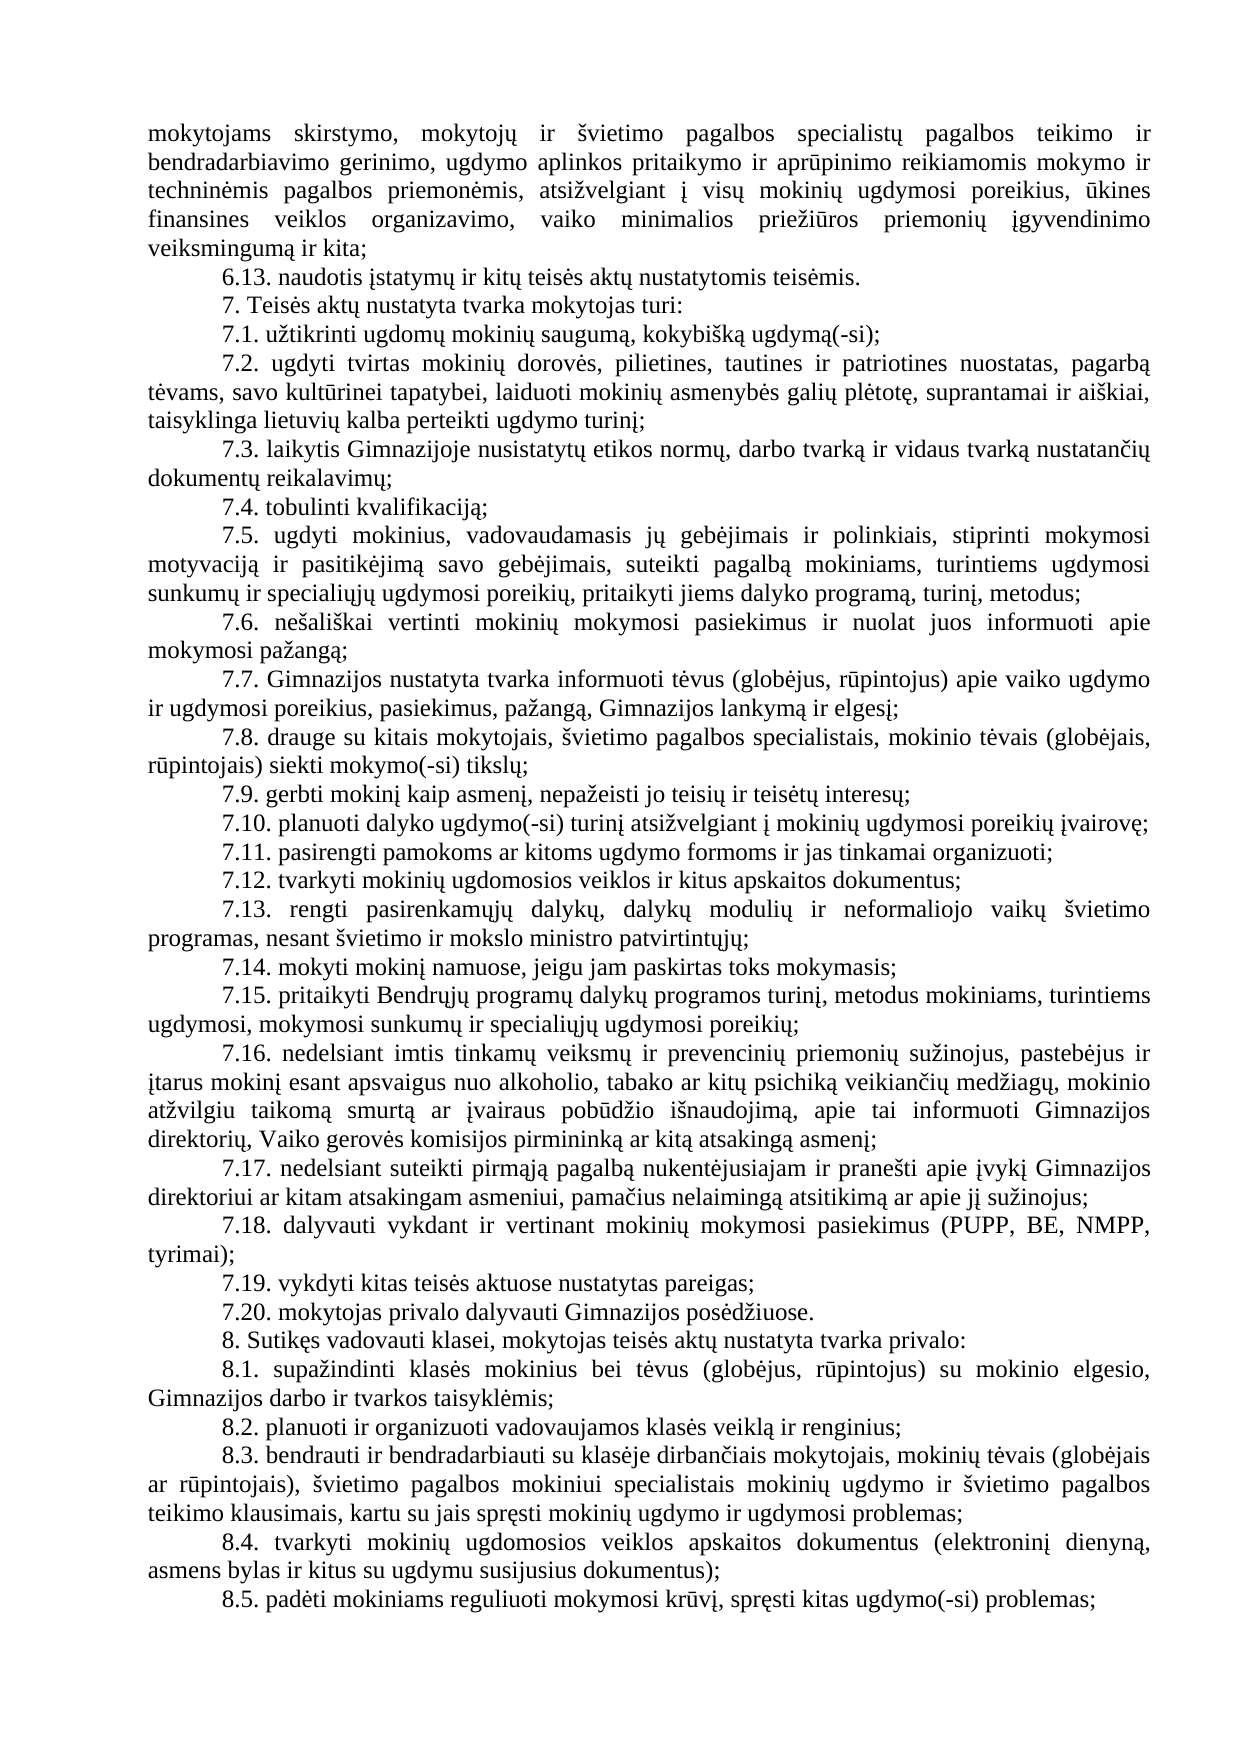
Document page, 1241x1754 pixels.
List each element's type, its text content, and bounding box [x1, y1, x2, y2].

text 7.2. ugdyti tvirtas mokinių dorovės, pilietines, tautines ir patriotines nuostatas, pagarbą tėvams, savo kultūrinei tapatybei, laiduoti mokinių asmenybės galių plėtotę, suprantamai ir aiškiai, taisyklinga lietuvių kalba perteikti ugdymo turinį; [148, 348, 1152, 434]
text 8.2. planuoti ir organizuoti vadovaujamos klasės veiklą ir renginius; [148, 1412, 1152, 1441]
text 7.18. dalyvauti vykdant ir vertinant mokinių mokymosi pasiekimus (PUPP, BE, NMPP, tyrimai); [148, 1211, 1152, 1268]
text 7.3. laikytis Gimnazijoje nusistatytų etikos normų, darbo tvarką ir vidaus tvarką nustatančių dokumentų reikalavimų; [148, 434, 1152, 492]
text 7.9. gerbti mokinį kaip asmenį, nepažeisti jo teisių ir teisėtų interesų; [148, 779, 1152, 808]
text 7.19. vykdyti kitas teisės aktuose nustatytas pareigas; [148, 1268, 1152, 1297]
text 7. Teisės aktų nustatyta tvarka mokytojas turi: [148, 291, 1152, 319]
text 7.17. nedelsiant suteikti pirmąją pagalbą nukentėjusiajam ir pranešti apie įvykį Gimnazijos direktoriui ar kitam atsakingam asmeniui, pamačius nelaimingą atsitikimą ar apie jį sužinojus; [148, 1153, 1152, 1211]
text 7.10. planuoti dalyko ugdymo(-si) turinį atsižvelgiant į mokinių ugdymosi poreikių įvairovę; [148, 808, 1152, 837]
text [148, 118, 1152, 262]
text 7.5. ugdyti mokinius, vadovaudamasis jų gebėjimais ir polinkiais, stiprinti mokymosi motyvaciją ir pasitikėjimą savo gebėjimais, suteikti pagalbą mokiniams, turintiems ugdymosi sunkumų ir specialiųjų ugdymosi poreikių, pritaikyti jiems dalyko programą, turinį, metodus; [148, 521, 1152, 607]
text 7.13. rengti pasirenkamųjų dalykų, dalykų modulių ir neformaliojo vaikų švietimo programas, nesant švietimo ir mokslo ministro patvirtintųjų; [148, 894, 1152, 952]
text 8.4. tvarkyti mokinių ugdomosios veiklos apskaitos dokumentus (elektroninį dienyną, asmens bylas ir kitus su ugdymu susijusius dokumentus); [148, 1527, 1152, 1584]
text 7.20. mokytojas privalo dalyvauti Gimnazijos posėdžiuose. [148, 1297, 1152, 1326]
text 7.16. nedelsiant imtis tinkamų veiksmų ir prevencinių priemonių sužinojus, pastebėjus ir įtarus mokinį esant apsvaigus nuo alkoholio, tabako ar kitų psichiką veikiančių medžiagų, mokinio atžvilgiu taikomą smurtą ar įvairaus pobūdžio išnaudojimą, apie tai informuoti Gimnazijos direktorių, Vaiko gerovės komisijos pirmininką ar kitą atsakingą asmenį; [148, 1038, 1152, 1153]
text 8.5. padėti mokiniams reguliuoti mokymosi krūvį, spręsti kitas ugdymo(-si) problemas; [148, 1584, 1152, 1613]
text 7.6. nešališkai vertinti mokinių mokymosi pasiekimus ir nuolat juos informuoti apie mokymosi pažangą; [148, 607, 1152, 664]
text 8.3. bendrauti ir bendradarbiauti su klasėje dirbančiais mokytojais, mokinių tėvais (globėjais ar rūpintojais), švietimo pagalbos mokiniui specialistais mokinių ugdymo ir švietimo pagalbos teikimo klausimais, kartu su jais spręsti mokinių ugdymo ir ugdymosi problemas; [148, 1441, 1152, 1527]
text 7.1. užtikrinti ugdomų mokinių saugumą, kokybišką ugdymą(-si); [148, 319, 1152, 348]
text 7.14. mokyti mokinį namuose, jeigu jam paskirtas toks mokymasis; [148, 952, 1152, 981]
text 8. Sutikęs vadovauti klasei, mokytojas teisės aktų nustatyta tvarka privalo: [148, 1326, 1152, 1354]
text 7.8. drauge su kitais mokytojais, švietimo pagalbos specialistais, mokinio tėvais (globėjais, rūpintojais) siekti mokymo(-si) tikslų; [148, 722, 1152, 779]
text 7.4. tobulinti kvalifikaciją; [148, 492, 1152, 521]
text 8.1. supažindinti klasės mokinius bei tėvus (globėjus, rūpintojus) su mokinio elgesio, Gimnazijos darbo ir tvarkos taisyklėmis; [148, 1354, 1152, 1412]
text 7.15. pritaikyti Bendrųjų programų dalykų programos turinį, metodus mokiniams, turintiems ugdymosi, mokymosi sunkumų ir specialiųjų ugdymosi poreikių; [148, 981, 1152, 1038]
text 6.13. naudotis įstatymų ir kitų teisės aktų nustatytomis teisėmis. [148, 262, 1152, 291]
text 7.7. Gimnazijos nustatyta tvarka informuoti tėvus (globėjus, rūpintojus) apie vaiko ugdymo ir ugdymosi poreikius, pasiekimus, pažangą, Gimnazijos lankymą ir elgesį; [148, 664, 1152, 722]
text 7.12. tvarkyti mokinių ugdomosios veiklos ir kitus apskaitos dokumentus; [148, 866, 1152, 894]
text 7.11. pasirengti pamokoms ar kitoms ugdymo formoms ir jas tinkamai organizuoti; [148, 837, 1152, 866]
